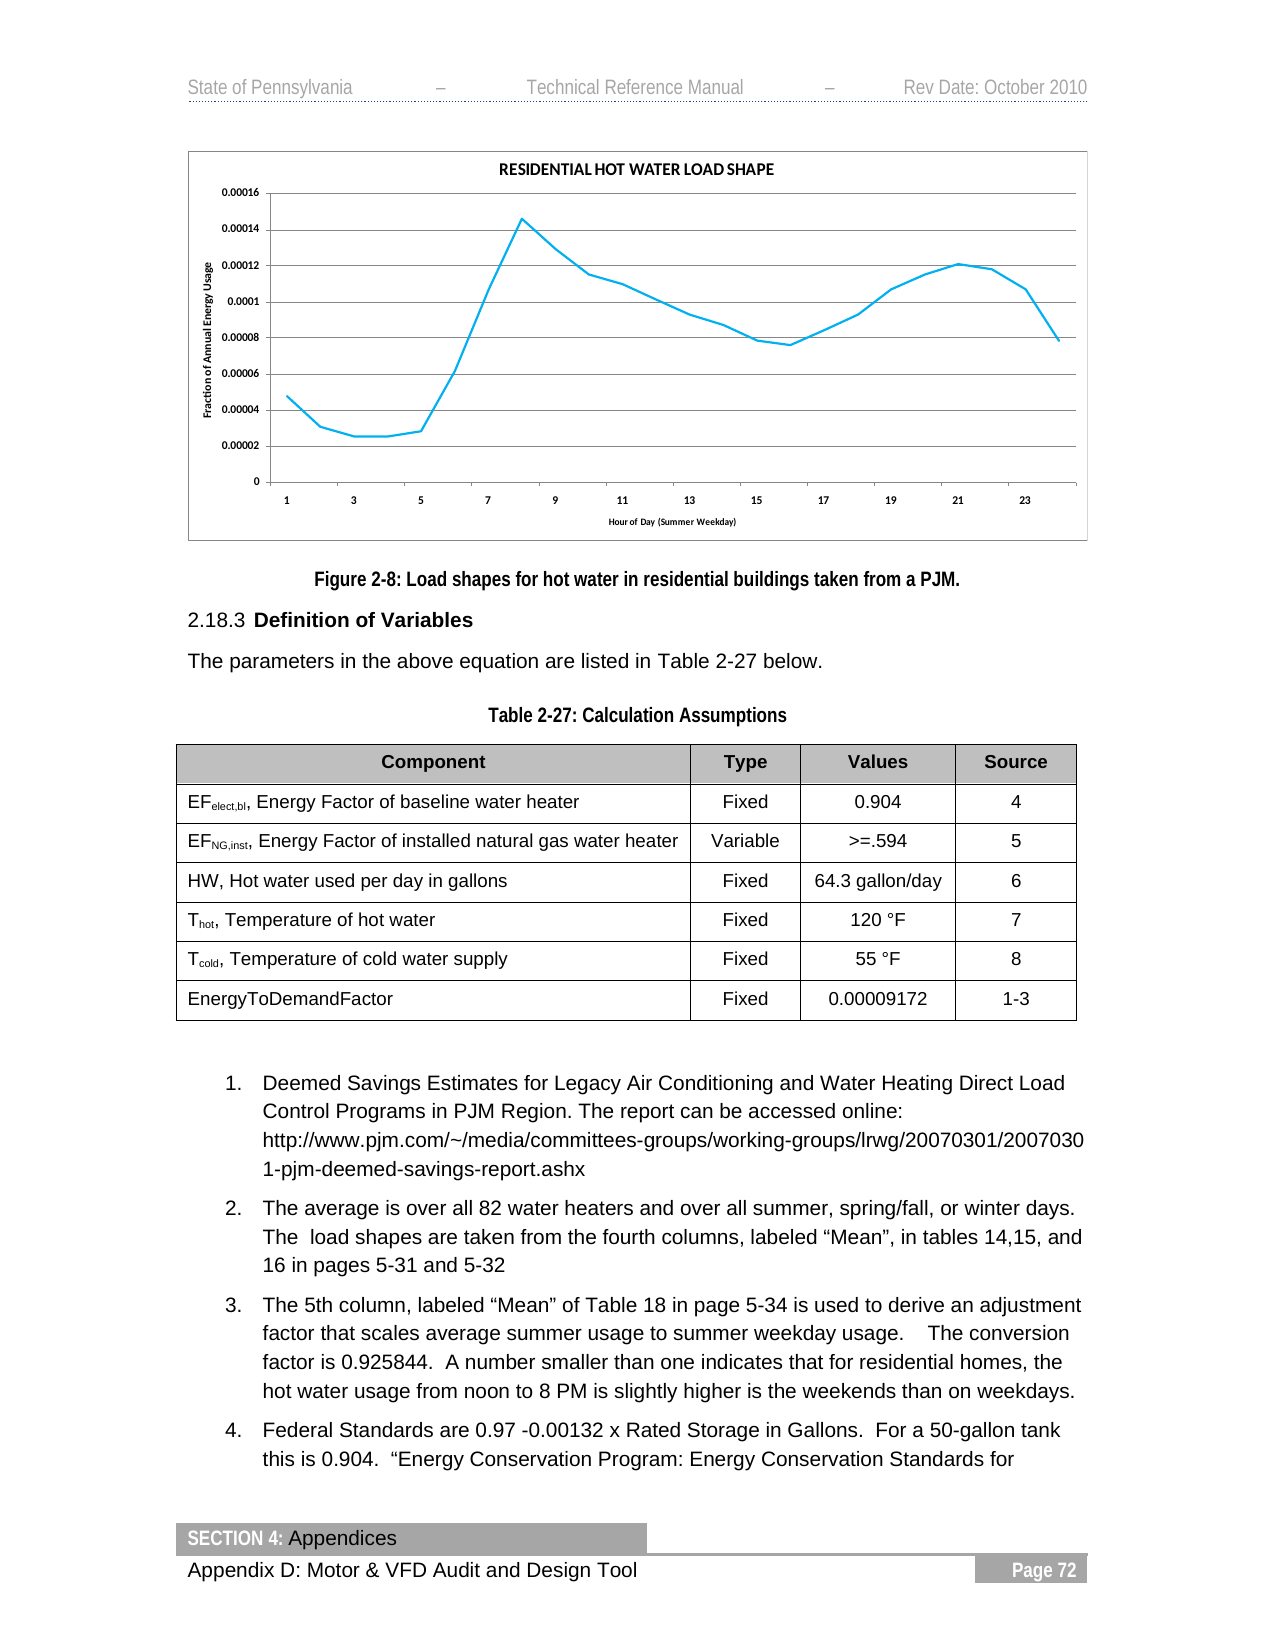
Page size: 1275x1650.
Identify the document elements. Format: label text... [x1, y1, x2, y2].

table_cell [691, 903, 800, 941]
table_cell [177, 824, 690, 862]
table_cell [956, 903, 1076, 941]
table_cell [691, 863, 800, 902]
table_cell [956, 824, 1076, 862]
text The average is over all 82 water heaters and over all summer, spring/fall, or winter days. The load shapes are taken from the fourth columns, labeled “Mean”, in tables 14,15, and 16 in pages 5-31 and 5-32 [225, 1196, 1087, 1277]
subtitle Definition of Variables [187, 608, 1087, 632]
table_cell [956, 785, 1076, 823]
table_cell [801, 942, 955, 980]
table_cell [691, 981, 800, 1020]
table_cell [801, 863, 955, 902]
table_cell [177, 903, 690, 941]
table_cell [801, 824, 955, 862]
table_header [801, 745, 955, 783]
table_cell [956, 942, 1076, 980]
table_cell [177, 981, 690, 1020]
text The 5th column, labeled “Mean” of Table 18 in page 5-34 is used to derive an adjustment factor that scales average summer usage to summer weekday usage. The conversion factor is 0.925844. A number smaller than one indicates that for residential homes, the hot water usage from noon to 8 PM is slightly higher is the weekends than on weekdays. [225, 1292, 1087, 1403]
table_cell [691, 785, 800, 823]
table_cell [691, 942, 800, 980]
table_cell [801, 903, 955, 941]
text Figure 2-8: Load shapes for hot water in residential buildings taken from a PJM. [187, 567, 1087, 591]
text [225, 1418, 1087, 1471]
list Deemed Savings Estimates for Legacy Air Conditioning and Water Heating Direct Load Control Programs in PJM Region. The report can be accessed online: http://www.pjm.com/~/media/committees-groups/working-groups/lrwg/20070301/20070301-pjm-deemed-savings-report.ashx [225, 1070, 1087, 1181]
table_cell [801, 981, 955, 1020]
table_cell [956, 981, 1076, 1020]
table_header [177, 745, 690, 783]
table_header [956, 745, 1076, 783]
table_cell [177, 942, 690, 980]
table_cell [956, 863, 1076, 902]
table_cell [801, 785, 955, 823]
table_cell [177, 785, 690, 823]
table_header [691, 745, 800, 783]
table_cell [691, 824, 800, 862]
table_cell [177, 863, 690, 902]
